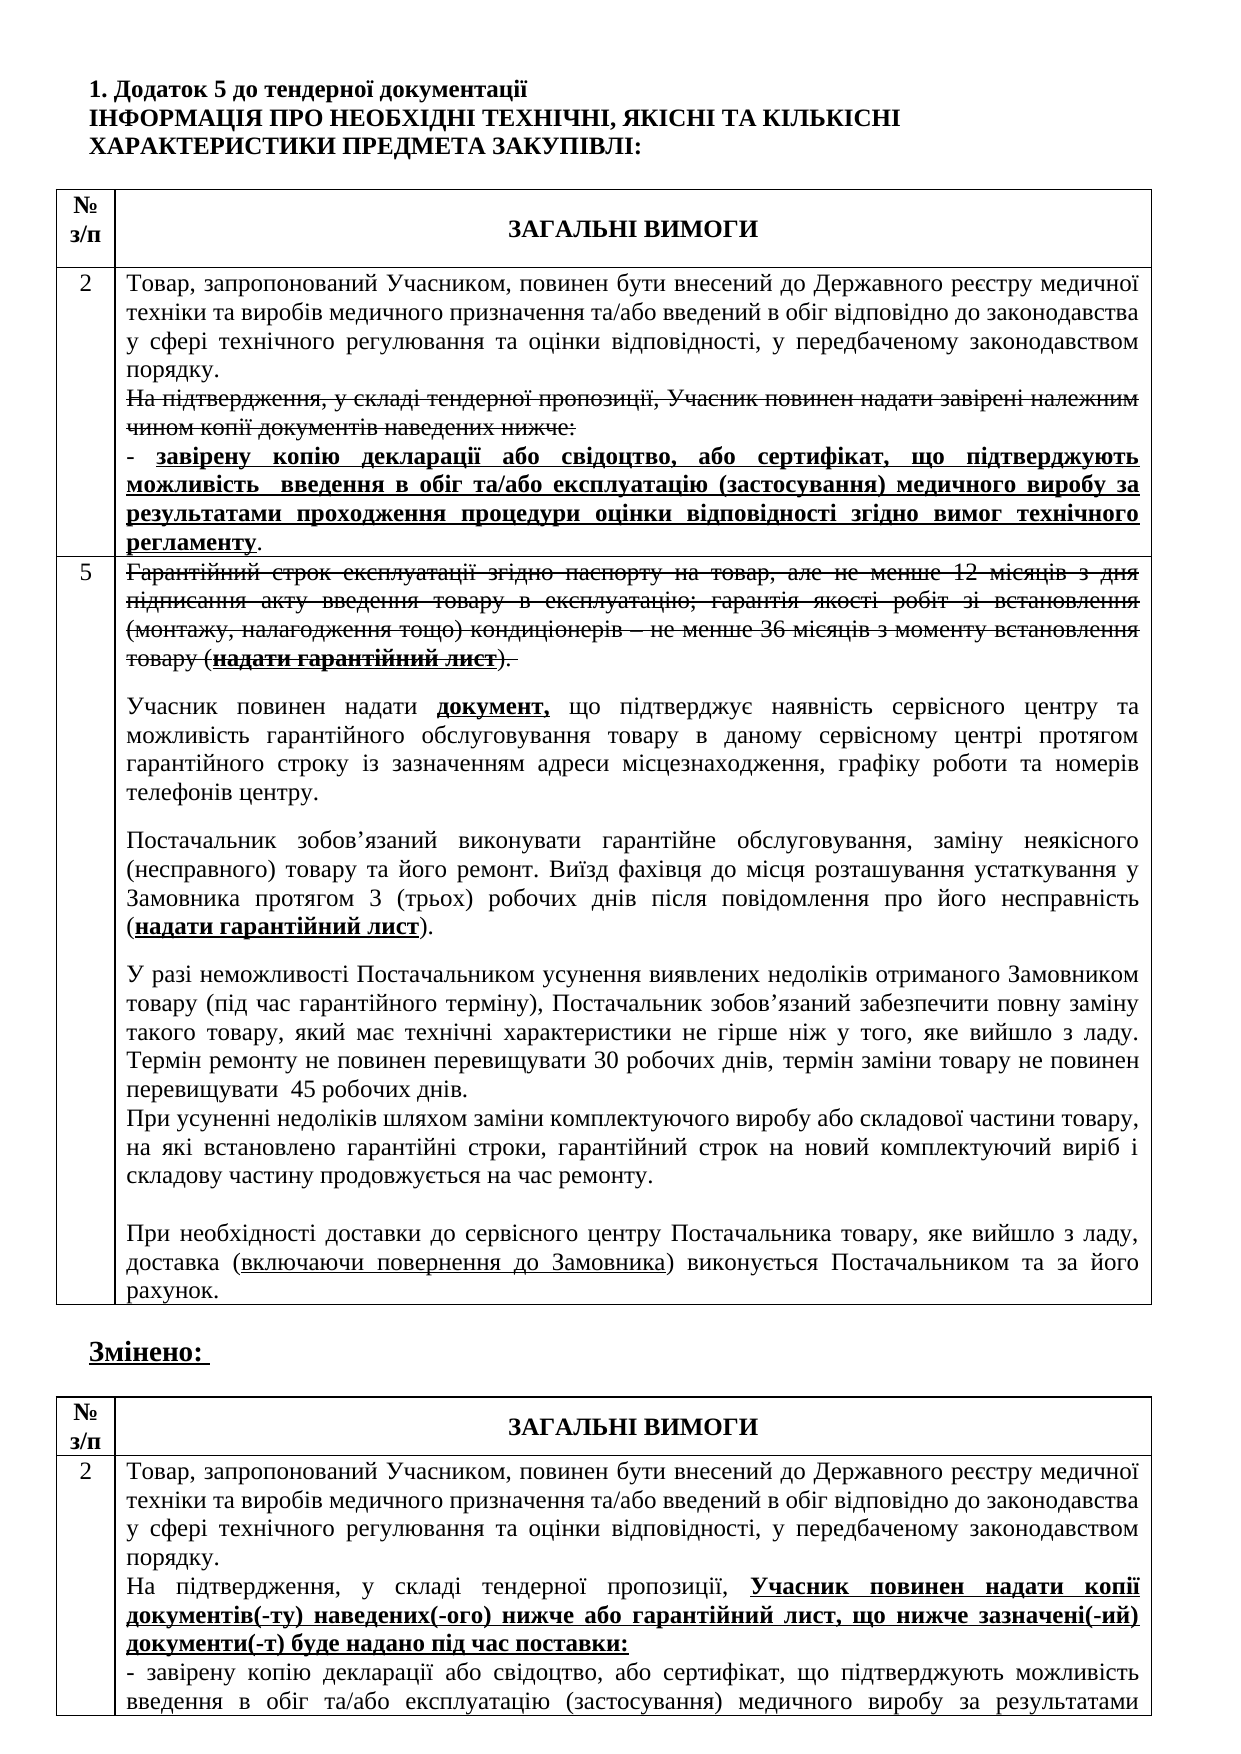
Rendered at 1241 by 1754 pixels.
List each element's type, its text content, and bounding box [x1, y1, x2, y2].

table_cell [116, 1456, 1151, 1715]
table_cell 2 [57, 1456, 114, 1715]
table_cell Гарантійний строк експлуатації згідно паспорту на товар, але не менше 12 місяців з дня підписання акту введення товару в експлуатацію; гарантія якості робіт зі встановлення (монтажу, налагодження тощо) кондиціонерів – не менше 36 місяців з моменту встановлення товару (надати гарантійний лист). Учасник повинен надати документ, що підтверджує наявність сервісного центру та можливість гарантійного обслуговування товару в даному сервісному центрі протягом гарантійного строку із зазначенням адреси місцезнаходження, графіку роботи та номерів телефонів центру. Постачальник зобов’язаний виконувати гарантійне обслуговування, заміну неякісного (несправного) товару та його ремонт. Виїзд фахівця до місця розташування устаткування у Замовника протягом 3 (трьох) робочих днів після повідомлення про його несправність (надати гарантійний лист). У разі неможливості Постачальником усунення виявлених недоліків отриманого Замовником товару (під час гарантійного терміну), Постачальник зобов’язаний забезпечити повну заміну такого товару, який має технічні характеристики не гірше ніж у того, яке вийшло з ладу. Термін ремонту не повинен перевищувати 30 робочих днів, термін заміни товару не повинен перевищувати 45 робочих днів. При усуненні недоліків шляхом заміни комплектуючого виробу або складової частини товару, на які встановлено гарантійні строки, гарантійний строк на новий комплектуючий виріб і складову частину продовжується на час ремонту. При необхідності доставки до сервісного центру Постачальника товару, яке вийшло з ладу, доставка (включаючи повернення до Замовника) виконується Постачальником та за його рахунок. [116, 557, 1151, 1304]
table_cell 2 [57, 268, 114, 556]
table_header № з/п [57, 190, 114, 267]
text ІНФОРМАЦІЯ ПРО НЕОБХІДНІ ТЕХНІЧНІ, ЯКІСНІ ТА КІЛЬКІСНІ [89, 103, 1152, 131]
text Змінено: [89, 1334, 1152, 1368]
table_header ЗАГАЛЬНІ ВИМОГИ [116, 190, 1151, 267]
text 1. Додаток 5 до тендерної документації [89, 74, 1152, 103]
table_header ЗАГАЛЬНІ ВИМОГИ [116, 1398, 1151, 1455]
table_header № з/п [57, 1398, 114, 1455]
table_cell Товар, запропонований Учасником, повинен бути внесений до Державного реєстру медичної техніки та виробів медичного призначення та/або введений в обіг відповідно до законодавства у сфері технічного регулювання та оцінки відповідності, у передбаченому законодавством порядку. На підтвердження, у складі тендерної пропозиції, Учасник повинен надати завірені належним чином копії документів наведених нижче: - завірену копію декларації або свідоцтво, або сертифікат, що підтверджують можливість введення в обіг та/або експлуатацію (застосування) медичного виробу за результатами проходження процедури оцінки відповідності згідно вимог технічного регламенту. [116, 268, 1151, 556]
table_cell 5 [57, 557, 114, 1304]
text ХАРАКТЕРИСТИКИ ПРЕДМЕТА ЗАКУПІВЛІ: [89, 131, 1152, 160]
